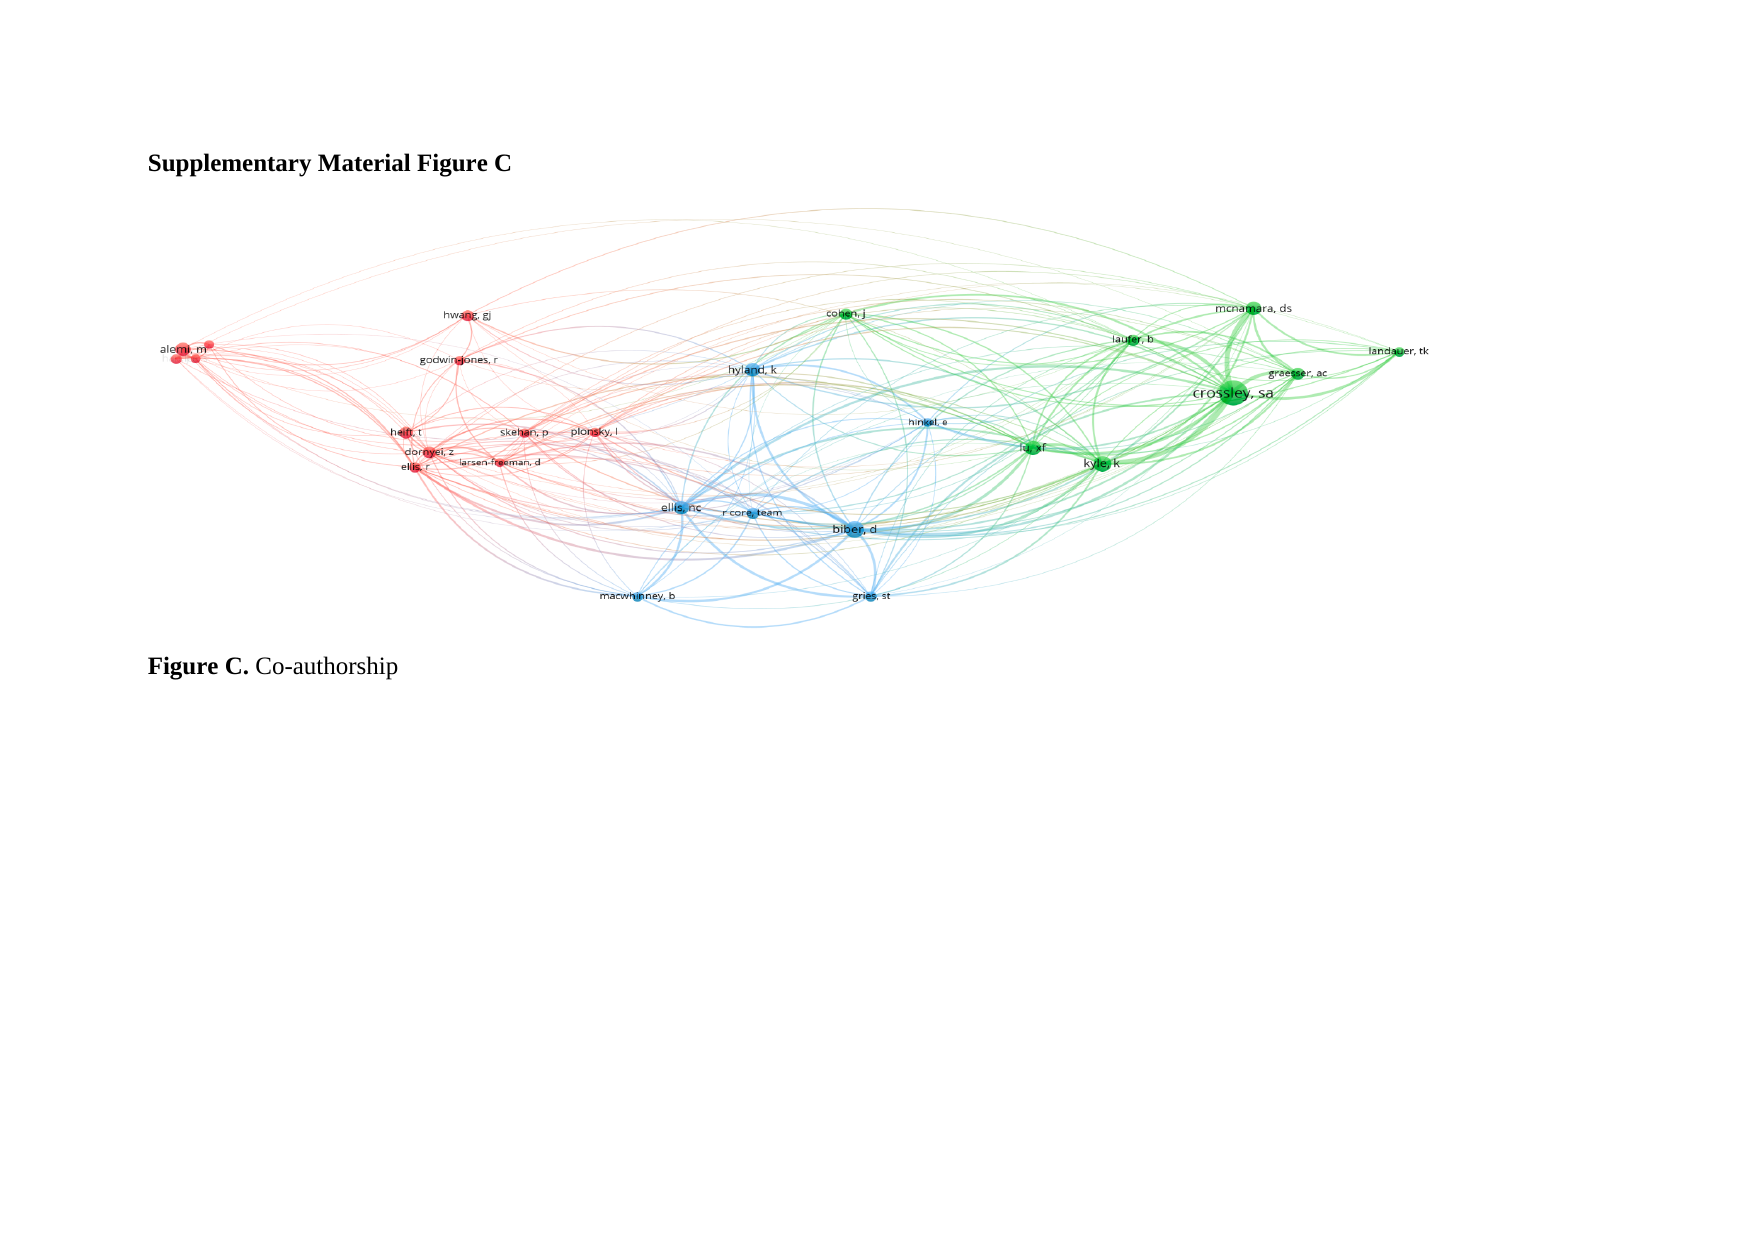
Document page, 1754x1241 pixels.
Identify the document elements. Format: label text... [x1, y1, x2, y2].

picture [147, 188, 1437, 639]
text Figure C. Co-authorship [148, 651, 1606, 680]
text Supplementary Material Figure C [148, 148, 1606, 176]
